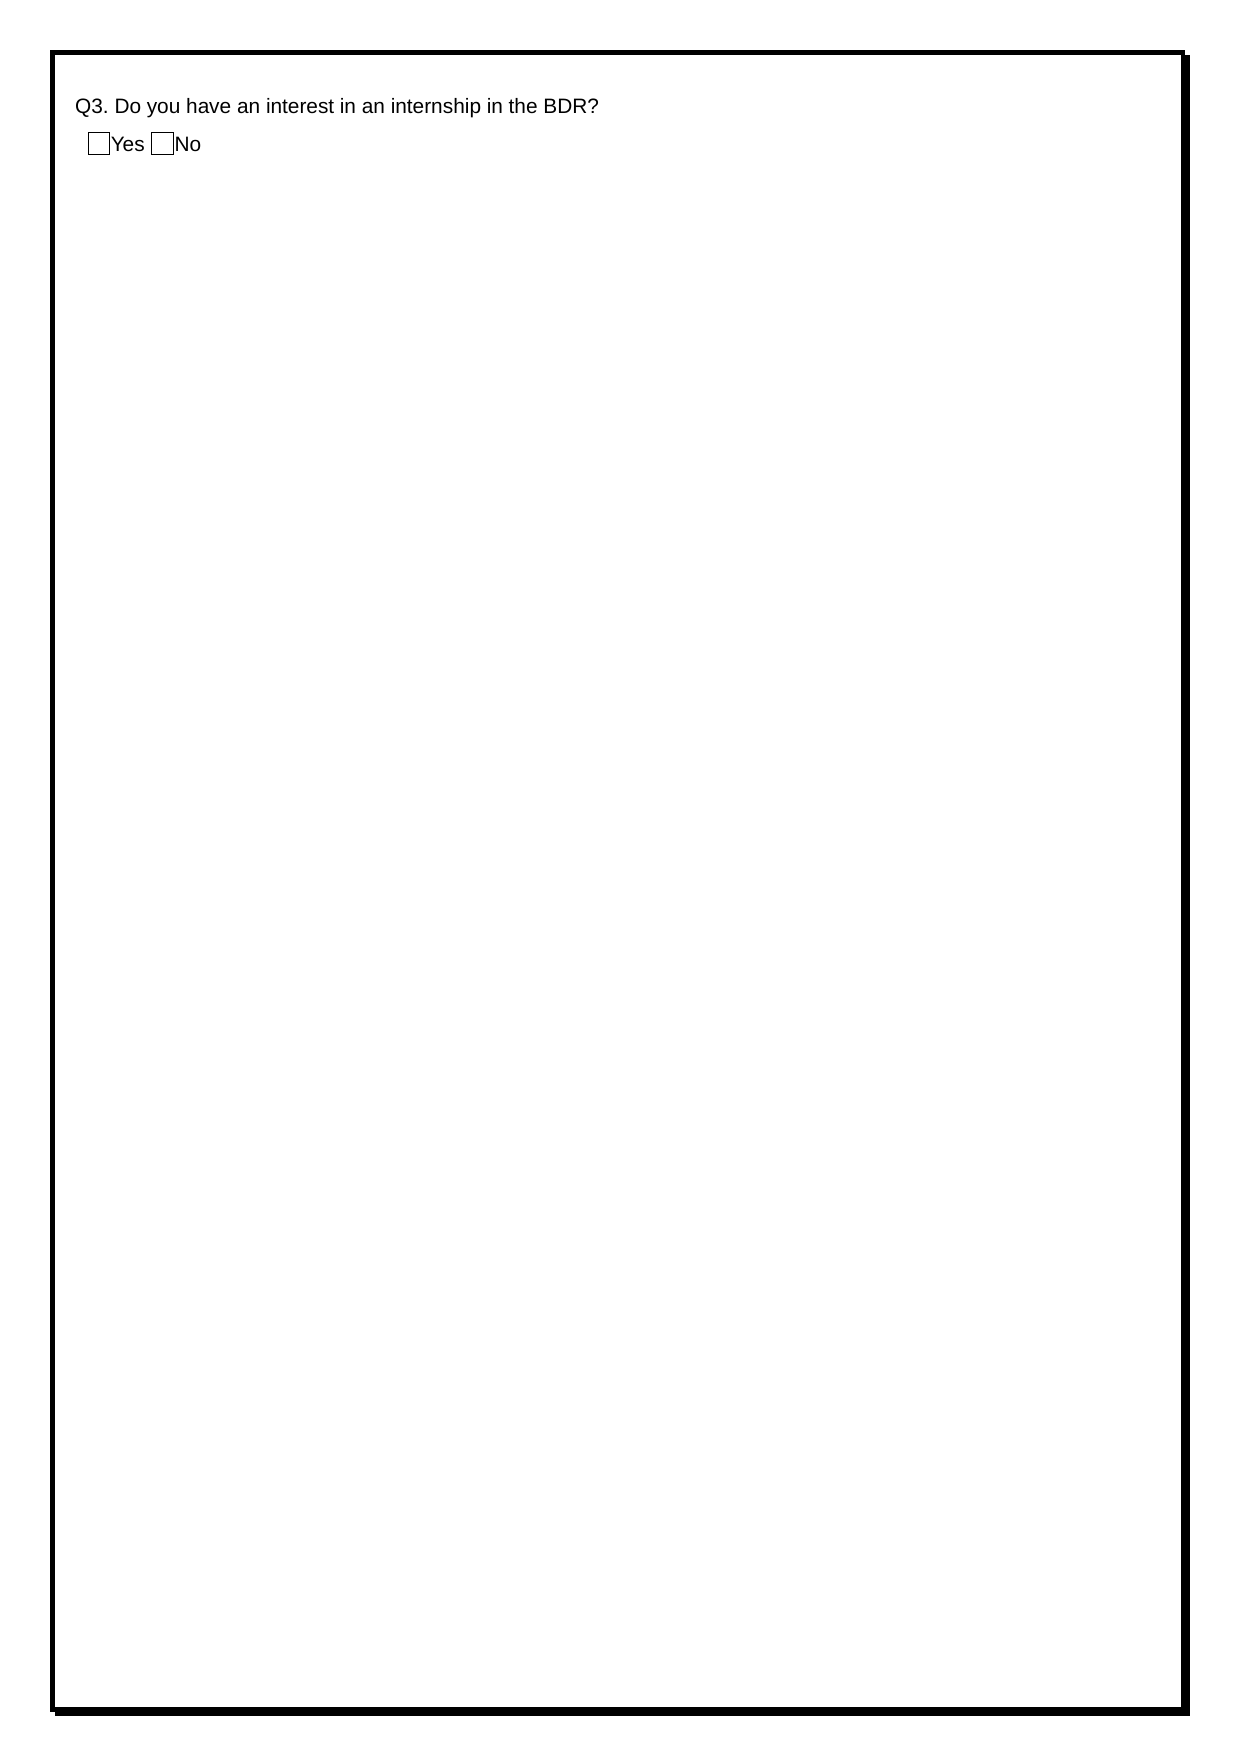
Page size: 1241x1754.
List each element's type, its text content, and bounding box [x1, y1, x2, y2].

text Yes No [75, 124, 1158, 162]
text Q3. Do you have an interest in an internship in the BDR? [75, 87, 1158, 124]
